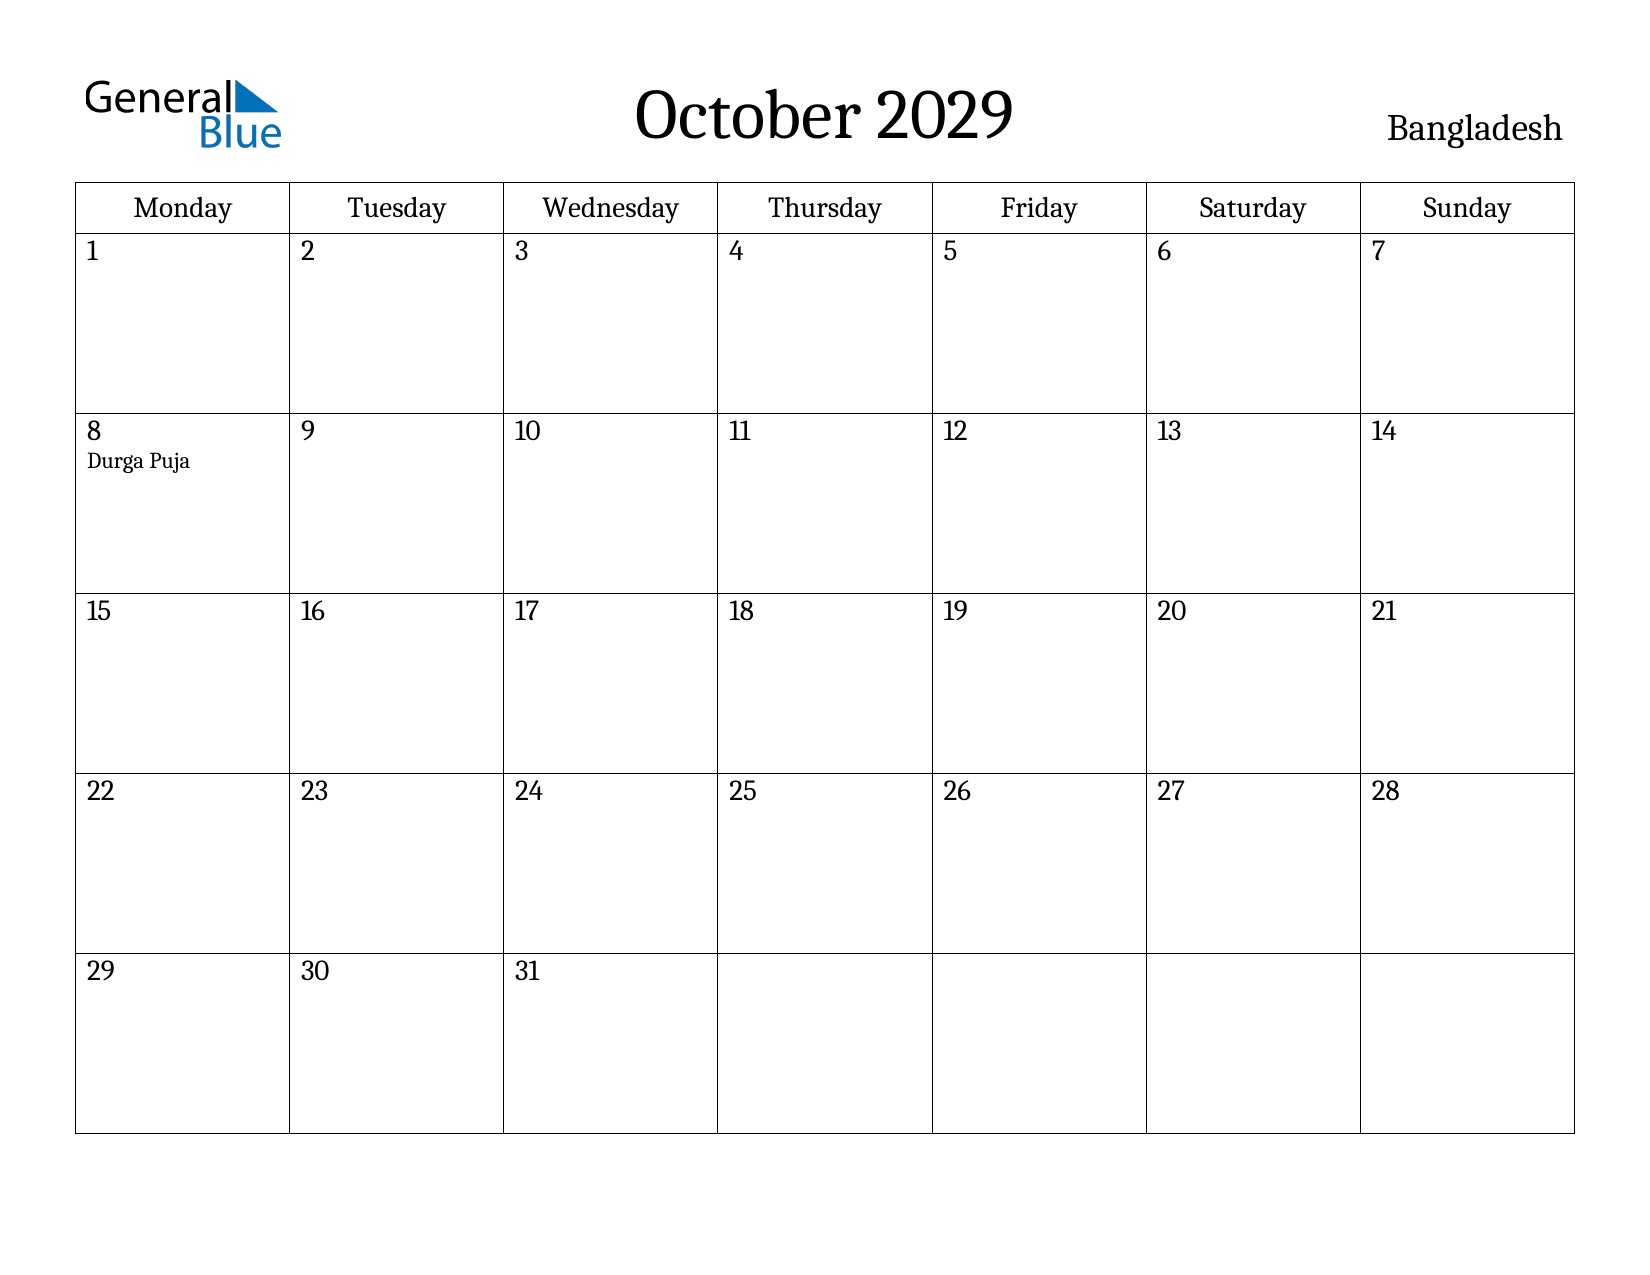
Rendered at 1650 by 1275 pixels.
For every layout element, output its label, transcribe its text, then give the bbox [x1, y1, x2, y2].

table_cell Tuesday [290, 183, 503, 233]
table_header October 2029 [504, 75, 1146, 182]
table_cell 3 [504, 234, 717, 267]
table_cell [76, 988, 289, 1133]
table_cell 5 [933, 234, 1146, 267]
table_cell [718, 448, 932, 593]
table_cell 20 [1147, 594, 1360, 627]
table_cell Durga Puja [76, 448, 289, 593]
table_header [76, 75, 503, 182]
table_cell [933, 808, 1146, 953]
table_header Bangladesh [1146, 75, 1574, 182]
table_cell [504, 267, 717, 413]
table_cell 22 [76, 774, 289, 807]
table_cell 24 [504, 774, 717, 807]
table_cell 8 [76, 414, 289, 447]
table_cell [1147, 988, 1360, 1133]
table_cell [1361, 954, 1574, 987]
table_cell [1361, 808, 1574, 953]
table_cell Monday [76, 183, 289, 233]
table_cell 25 [718, 774, 932, 807]
table_cell 30 [290, 954, 503, 987]
table_cell [1361, 988, 1574, 1133]
table_cell 31 [504, 954, 717, 987]
table_cell 13 [1147, 414, 1360, 447]
table_cell [718, 988, 932, 1133]
table_cell 9 [290, 414, 503, 447]
table_cell 15 [76, 594, 289, 627]
table_cell 19 [933, 594, 1146, 627]
table_cell [933, 267, 1146, 413]
table_cell 11 [718, 414, 932, 447]
table_cell Wednesday [504, 183, 717, 233]
table_cell [1361, 627, 1574, 773]
table_cell [718, 808, 932, 953]
table_cell 7 [1361, 234, 1574, 267]
table_cell 12 [933, 414, 1146, 447]
table_cell 10 [504, 414, 717, 447]
table_cell 6 [1147, 234, 1360, 267]
table_cell [718, 627, 932, 773]
table_cell [504, 627, 717, 773]
table_cell [1147, 267, 1360, 413]
table_cell [1361, 267, 1574, 413]
table_cell [718, 267, 932, 413]
table_cell [933, 954, 1146, 987]
table_cell [718, 954, 932, 987]
table_cell 18 [718, 594, 932, 627]
table_cell 21 [1361, 594, 1574, 627]
table_cell [290, 267, 503, 413]
table_cell [1147, 448, 1360, 593]
table_cell [290, 808, 503, 953]
table_cell 16 [290, 594, 503, 627]
table_cell [290, 448, 503, 593]
table_cell [1147, 954, 1360, 987]
table_cell 14 [1361, 414, 1574, 447]
table_cell Friday [933, 183, 1146, 233]
table_cell 17 [504, 594, 717, 627]
table_cell [933, 988, 1146, 1133]
table_cell 28 [1361, 774, 1574, 807]
table_cell 29 [76, 954, 289, 987]
table_cell [1361, 448, 1574, 593]
table_cell 26 [933, 774, 1146, 807]
table_cell [290, 627, 503, 773]
picture [86, 80, 281, 148]
table_cell [76, 808, 289, 953]
table_cell [76, 627, 289, 773]
table_cell Sunday [1361, 183, 1574, 233]
table_cell [504, 448, 717, 593]
table_cell 4 [718, 234, 932, 267]
table_cell 2 [290, 234, 503, 267]
table_cell [504, 808, 717, 953]
table_cell 27 [1147, 774, 1360, 807]
table_cell [290, 988, 503, 1133]
table_cell [1147, 808, 1360, 953]
table_cell 23 [290, 774, 503, 807]
table_cell Saturday [1147, 183, 1360, 233]
table_cell [504, 988, 717, 1133]
table_cell [76, 267, 289, 413]
table_cell [1147, 627, 1360, 773]
table_cell Thursday [718, 183, 932, 233]
table_cell 1 [76, 234, 289, 267]
table_cell [933, 627, 1146, 773]
table_cell [933, 448, 1146, 593]
